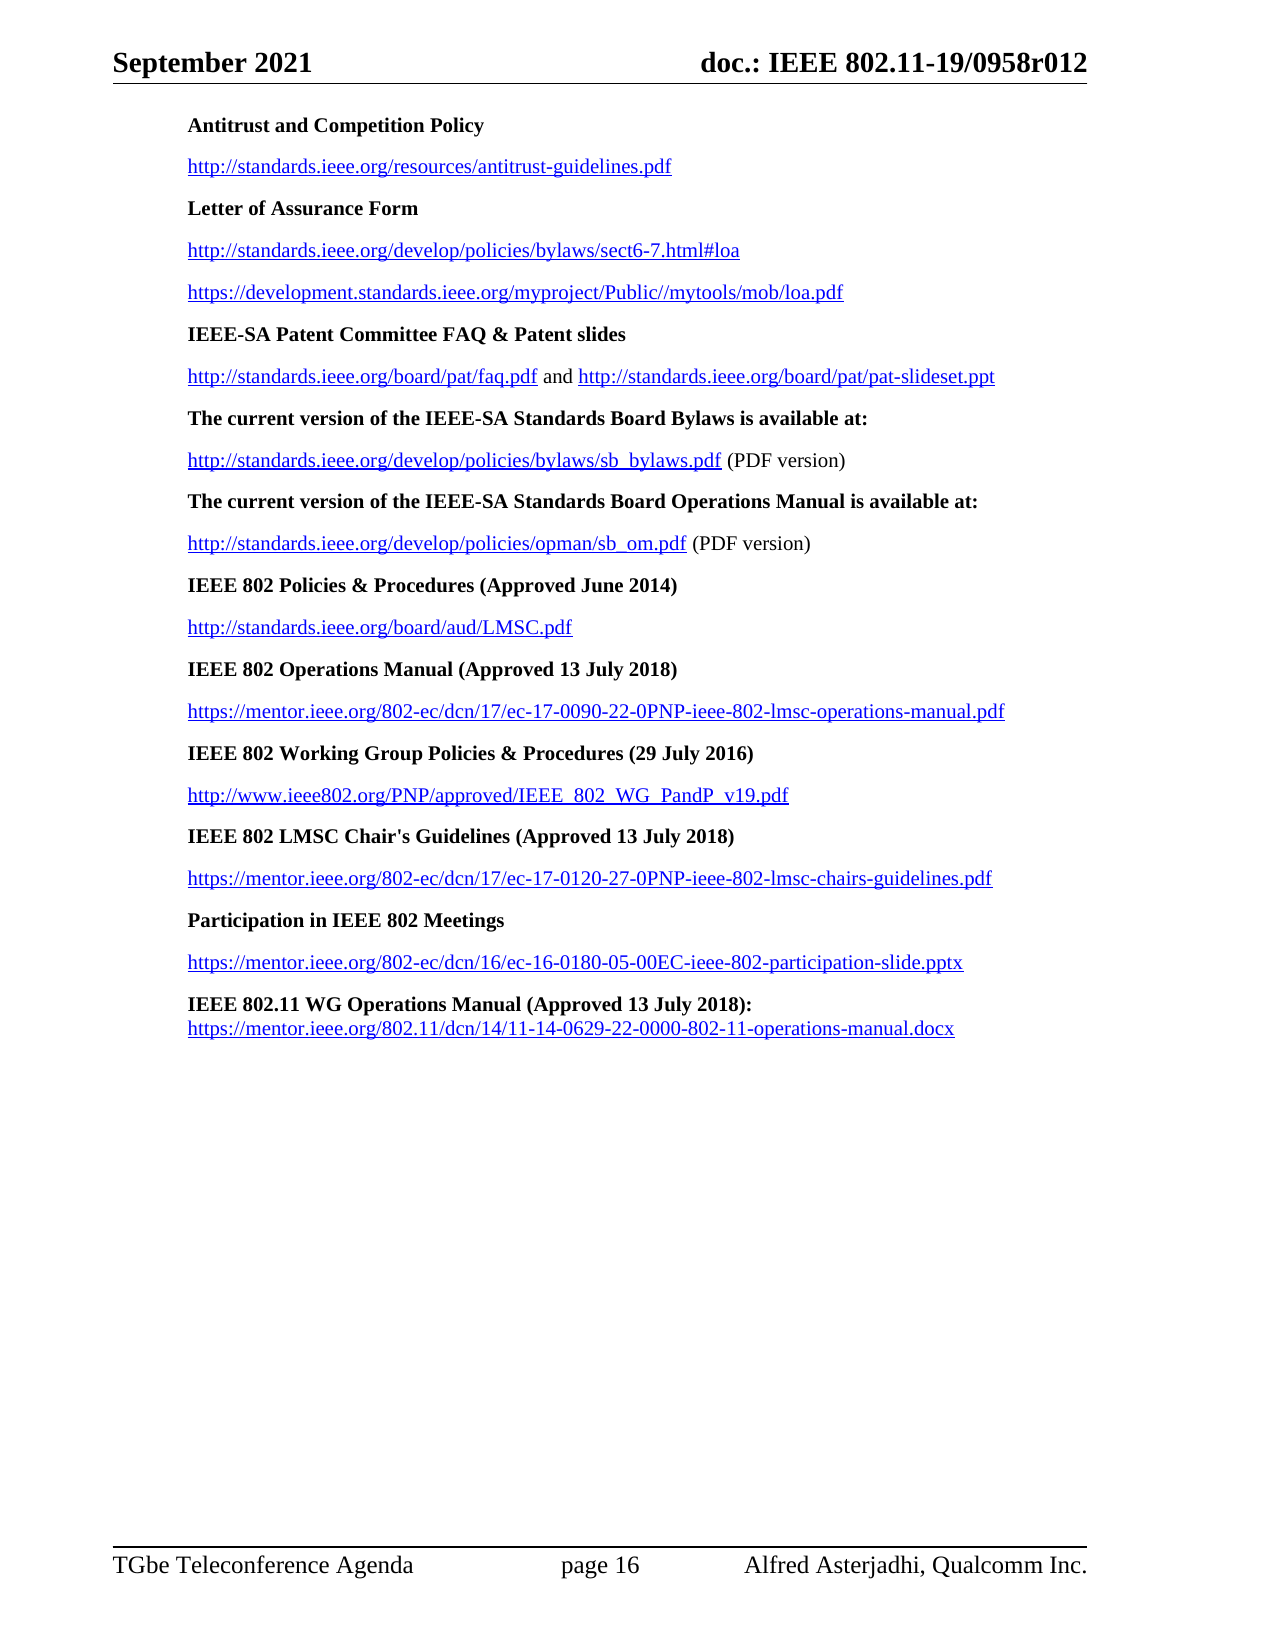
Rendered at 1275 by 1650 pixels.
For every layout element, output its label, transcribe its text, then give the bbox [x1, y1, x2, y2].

text The current version of the IEEE-SA Standards Board Bylaws is available at: [187, 406, 1087, 430]
text http://standards.ieee.org/develop/policies/bylaws/sect6-7.html#loa [187, 238, 1087, 262]
text Letter of Assurance Form [187, 196, 1087, 220]
text https://mentor.ieee.org/802-ec/dcn/17/ec-17-0090-22-0PNP-ieee-802-lmsc-operations-manual.pdf [187, 699, 1087, 723]
text IEEE 802 Operations Manual (Approved 13 July 2018) [187, 657, 1087, 681]
text IEEE 802.11 WG Operations Manual (Approved 13 July 2018): [112, 992, 1087, 1016]
text https://mentor.ieee.org/802-ec/dcn/17/ec-17-0120-27-0PNP-ieee-802-lmsc-chairs-guidelines.pdf [187, 866, 1087, 890]
text Antitrust and Competition Policy [187, 112, 1087, 137]
text https://development.standards.ieee.org/myproject/Public//mytools/mob/loa.pdf [187, 280, 1087, 304]
text Participation in IEEE 802 Meetings [187, 908, 1087, 932]
text http://standards.ieee.org/develop/policies/opman/sb_om.pdf (PDF version) [187, 531, 1087, 555]
text https://mentor.ieee.org/802-ec/dcn/16/ec-16-0180-05-00EC-ieee-802-participation-slide.pptx [187, 950, 1087, 974]
text http://standards.ieee.org/board/aud/LMSC.pdf [187, 615, 1087, 639]
text IEEE 802 Working Group Policies & Procedures (29 July 2016) [187, 741, 1087, 765]
text IEEE 802 Policies & Procedures (Approved June 2014) [187, 573, 1087, 597]
text http://standards.ieee.org/develop/policies/bylaws/sb_bylaws.pdf (PDF version) [187, 447, 1087, 472]
text IEEE 802 LMSC Chair's Guidelines (Approved 13 July 2018) [187, 824, 1087, 848]
text http://standards.ieee.org/resources/antitrust-guidelines.pdf [187, 154, 1087, 178]
text The current version of the IEEE-SA Standards Board Operations Manual is available at: [187, 489, 1087, 513]
text https://mentor.ieee.org/802.11/dcn/14/11-14-0629-22-0000-802-11-operations-manual.docx [112, 1016, 1087, 1040]
text http://www.ieee802.org/PNP/approved/IEEE_802_WG_PandP_v19.pdf [187, 782, 1087, 807]
text http://standards.ieee.org/board/pat/faq.pdf and http://standards.ieee.org/board/pat/pat-slideset.ppt [187, 364, 1087, 388]
text IEEE-SA Patent Committee FAQ & Patent slides [187, 322, 1087, 346]
